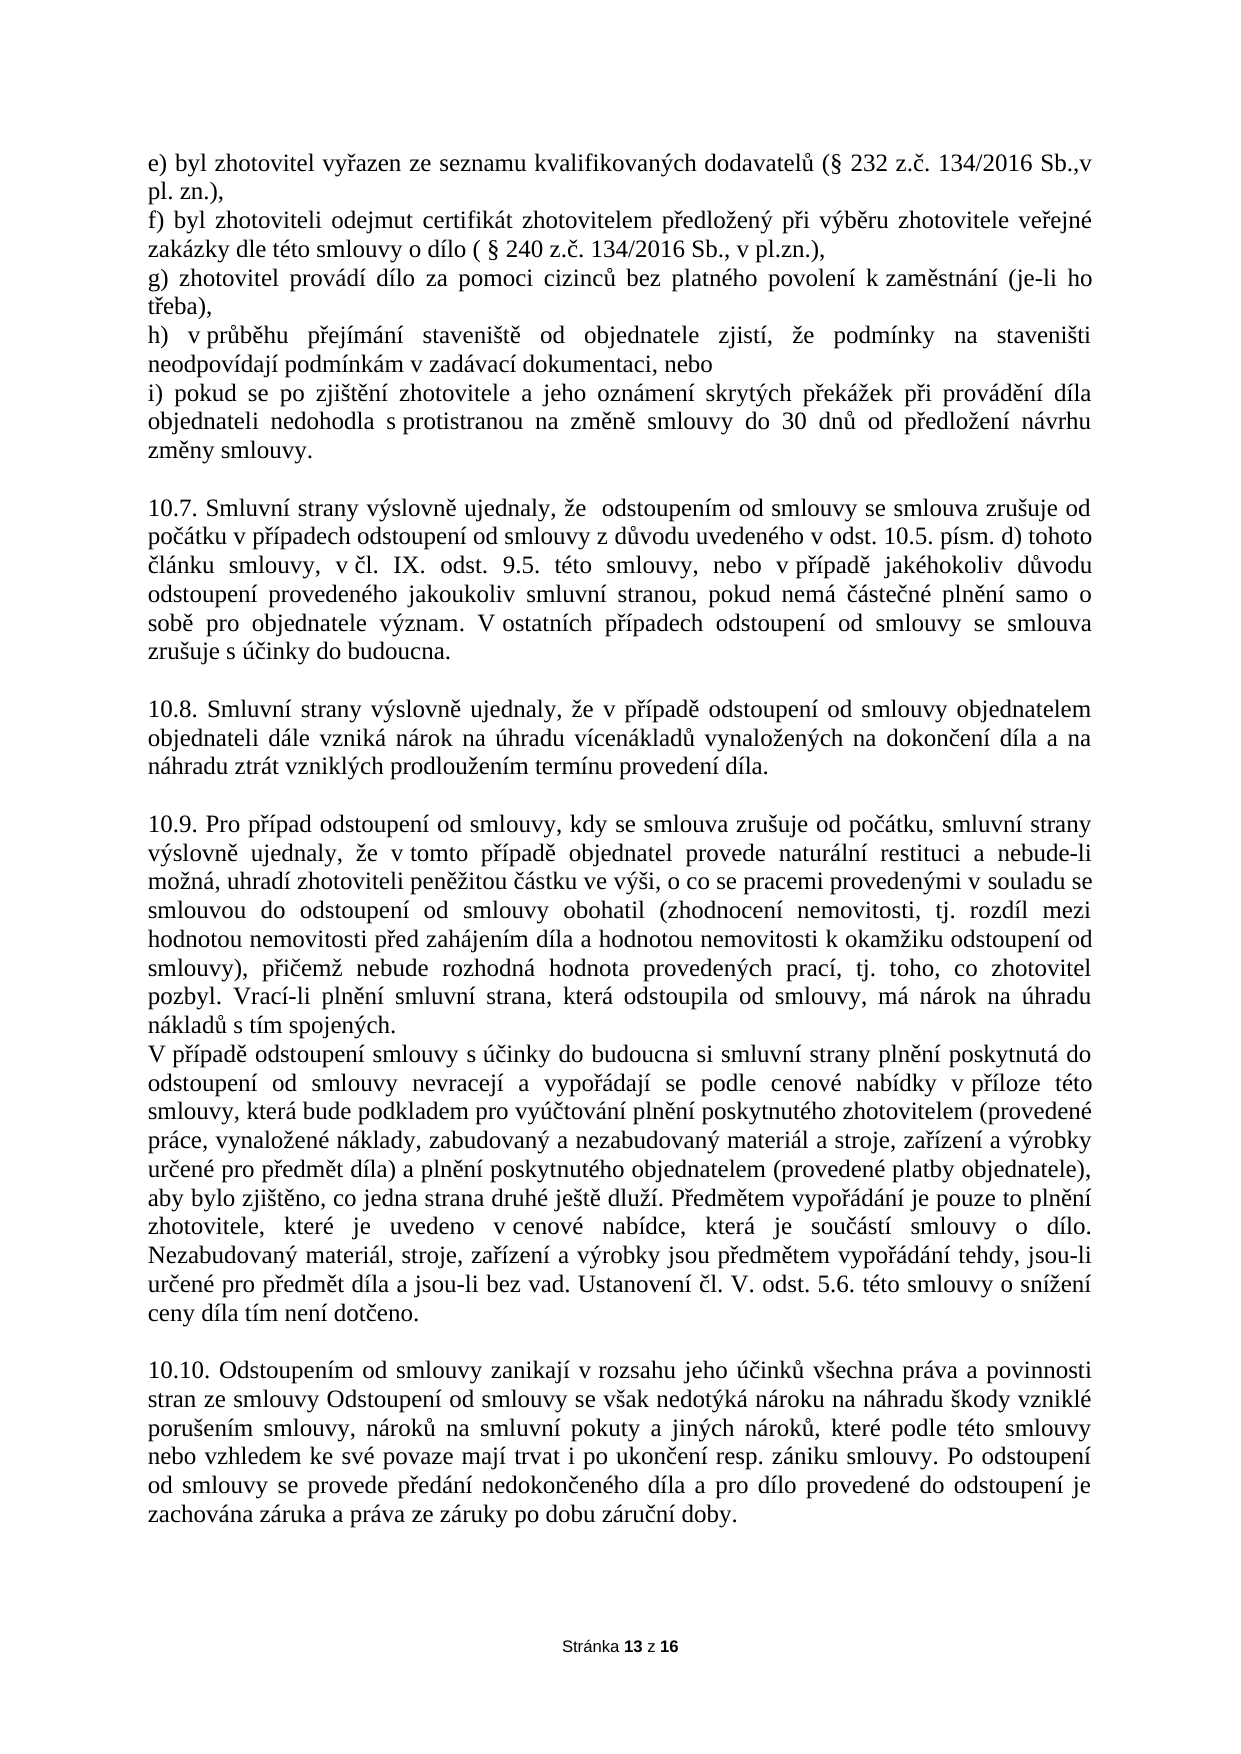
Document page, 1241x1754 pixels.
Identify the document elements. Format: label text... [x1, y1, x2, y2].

text h) v průběhu přejímání staveniště od objednatele zjistí, že podmínky na staveništi neodpovídají podmínkám v zadávací dokumentaci, nebo [148, 320, 1092, 378]
text i) pokud se po zjištění zhotovitele a jeho oznámení skrytých překážek při provádění díla objednateli nedohodla s protistranou na změně smlouvy do 30 dnů od předložení návrhu změny smlouvy. [148, 378, 1092, 464]
text 10.9. Pro případ odstoupení od smlouvy, kdy se smlouva zrušuje od počátku, smluvní strany výslovně ujednaly, že v tomto případě objednatel provede naturální restituci a nebude-li možná, uhradí zhotoviteli peněžitou částku ve výši, o co se pracemi provedenými v souladu se smlouvou do odstoupení od smlouvy obohatil (zhodnocení nemovitosti, tj. rozdíl mezi hodnotou nemovitosti před zahájením díla a hodnotou nemovitosti k okamžiku odstoupení od smlouvy), přičemž nebude rozhodná hodnota provedených prací, tj. toho, co zhotovitel pozbyl. Vrací-li plnění smluvní strana, která odstoupila od smlouvy, má nárok na úhradu nákladů s tím spojených. [148, 809, 1092, 1039]
text V případě odstoupení smlouvy s účinky do budoucna si smluvní strany plnění poskytnutá do odstoupení od smlouvy nevracejí a vypořádají se podle cenové nabídky v příloze této smlouvy, která bude podkladem pro vyúčtování plnění poskytnutého zhotovitelem (provedené práce, vynaložené náklady, zabudovaný a nezabudovaný materiál a stroje, zařízení a výrobky určené pro předmět díla) a plnění poskytnutého objednatelem (provedené platby objednatele), aby bylo zjištěno, co jedna strana druhé ještě dluží. Předmětem vypořádání je pouze to plnění zhotovitele, které je uvedeno v cenové nabídce, která je součástí smlouvy o dílo. Nezabudovaný materiál, stroje, zařízení a výrobky jsou předmětem vypořádání tehdy, jsou-li určené pro předmět díla a jsou-li bez vad. Ustanovení čl. V. odst. 5.6. této smlouvy o snížení ceny díla tím není dotčeno. [148, 1039, 1092, 1326]
text 10.8. Smluvní strany výslovně ujednaly, že v případě odstoupení od smlouvy objednatelem objednateli dále vzniká nárok na úhradu vícenákladů vynaložených na dokončení díla a na náhradu ztrát vzniklých prodloužením termínu provedení díla. [148, 694, 1092, 780]
text f) byl zhotoviteli odejmut certifikát zhotovitelem předložený při výběru zhotovitele veřejné zakázky dle této smlouvy o dílo ( § 240 z.č. 134/2016 Sb., v pl.zn.), [148, 205, 1092, 263]
text e) byl zhotovitel vyřazen ze seznamu kvalifikovaných dodavatelů (§ 232 z.č. 134/2016 Sb.,v pl. zn.), [148, 148, 1092, 205]
text 10.7. Smluvní strany výslovně ujednaly, že odstoupením od smlouvy se smlouva zrušuje od počátku v případech odstoupení od smlouvy z důvodu uvedeného v odst. 10.5. písm. d) tohoto článku smlouvy, v čl. IX. odst. 9.5. této smlouvy, nebo v případě jakéhokoliv důvodu odstoupení provedeného jakoukoliv smluvní stranou, pokud nemá částečné plnění samo o sobě pro objednatele význam. V ostatních případech odstoupení od smlouvy se smlouva zrušuje s účinky do budoucna. [148, 493, 1092, 665]
text 10.10. Odstoupením od smlouvy zanikají v rozsahu jeho účinků všechna práva a povinnosti stran ze smlouvy Odstoupení od smlouvy se však nedotýká nároku na náhradu škody vzniklé porušením smlouvy, nároků na smluvní pokuty a jiných nároků, které podle této smlouvy nebo vzhledem ke své povaze mají trvat i po ukončení resp. zániku smlouvy. Po odstoupení od smlouvy se provede předání nedokončeného díla a pro dílo provedené do odstoupení je zachována záruka a práva ze záruky po dobu záruční doby. [148, 1355, 1092, 1528]
text g) zhotovitel provádí dílo za pomoci cizinců bez platného povolení k zaměstnání (je-li ho třeba), [148, 263, 1092, 320]
